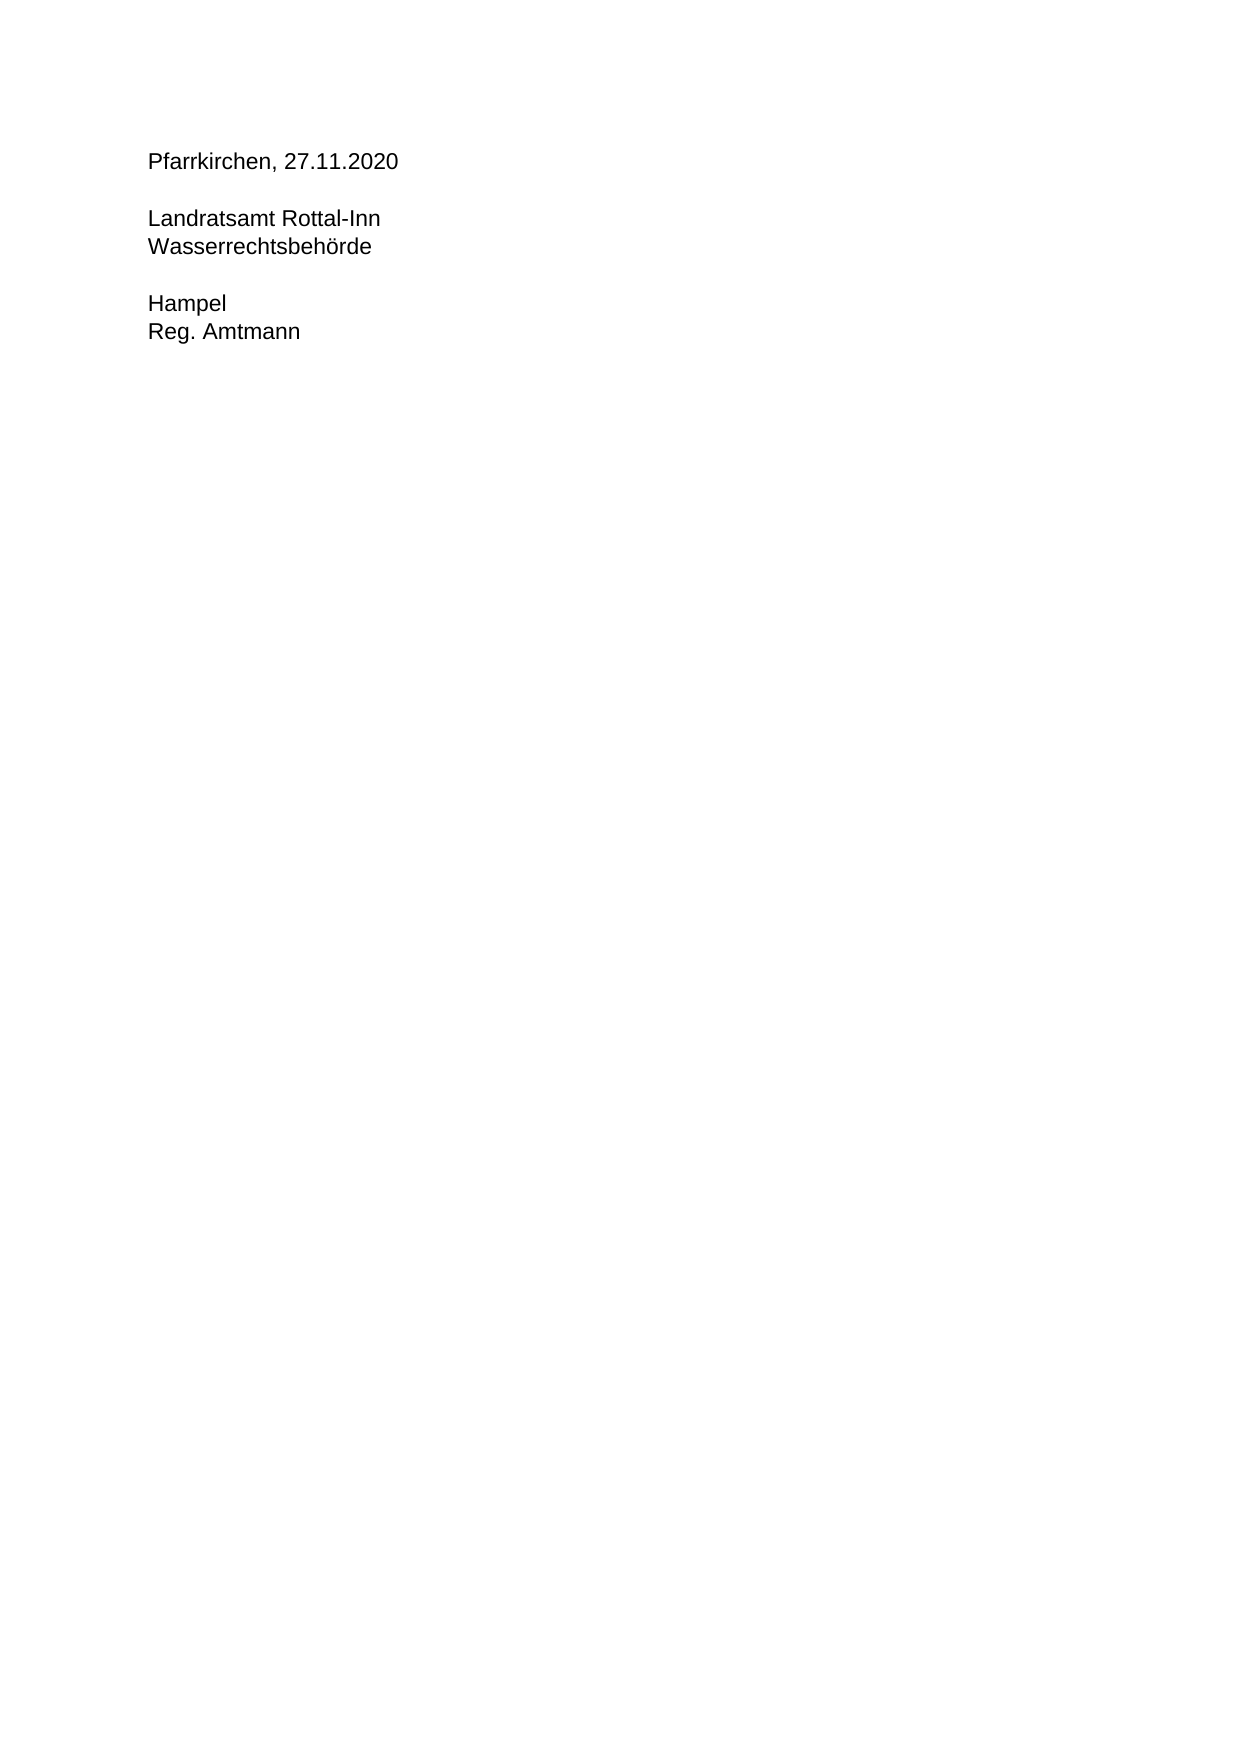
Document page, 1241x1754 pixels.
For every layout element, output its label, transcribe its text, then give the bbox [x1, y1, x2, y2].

text Landratsamt Rottal-Inn [148, 204, 1093, 231]
text Pfarrkirchen, 27.11.2020 [148, 148, 1093, 174]
text Hampel [148, 290, 1093, 316]
text Wasserrechtsbehörde [148, 233, 1093, 259]
text Reg. Amtmann [148, 318, 1093, 344]
